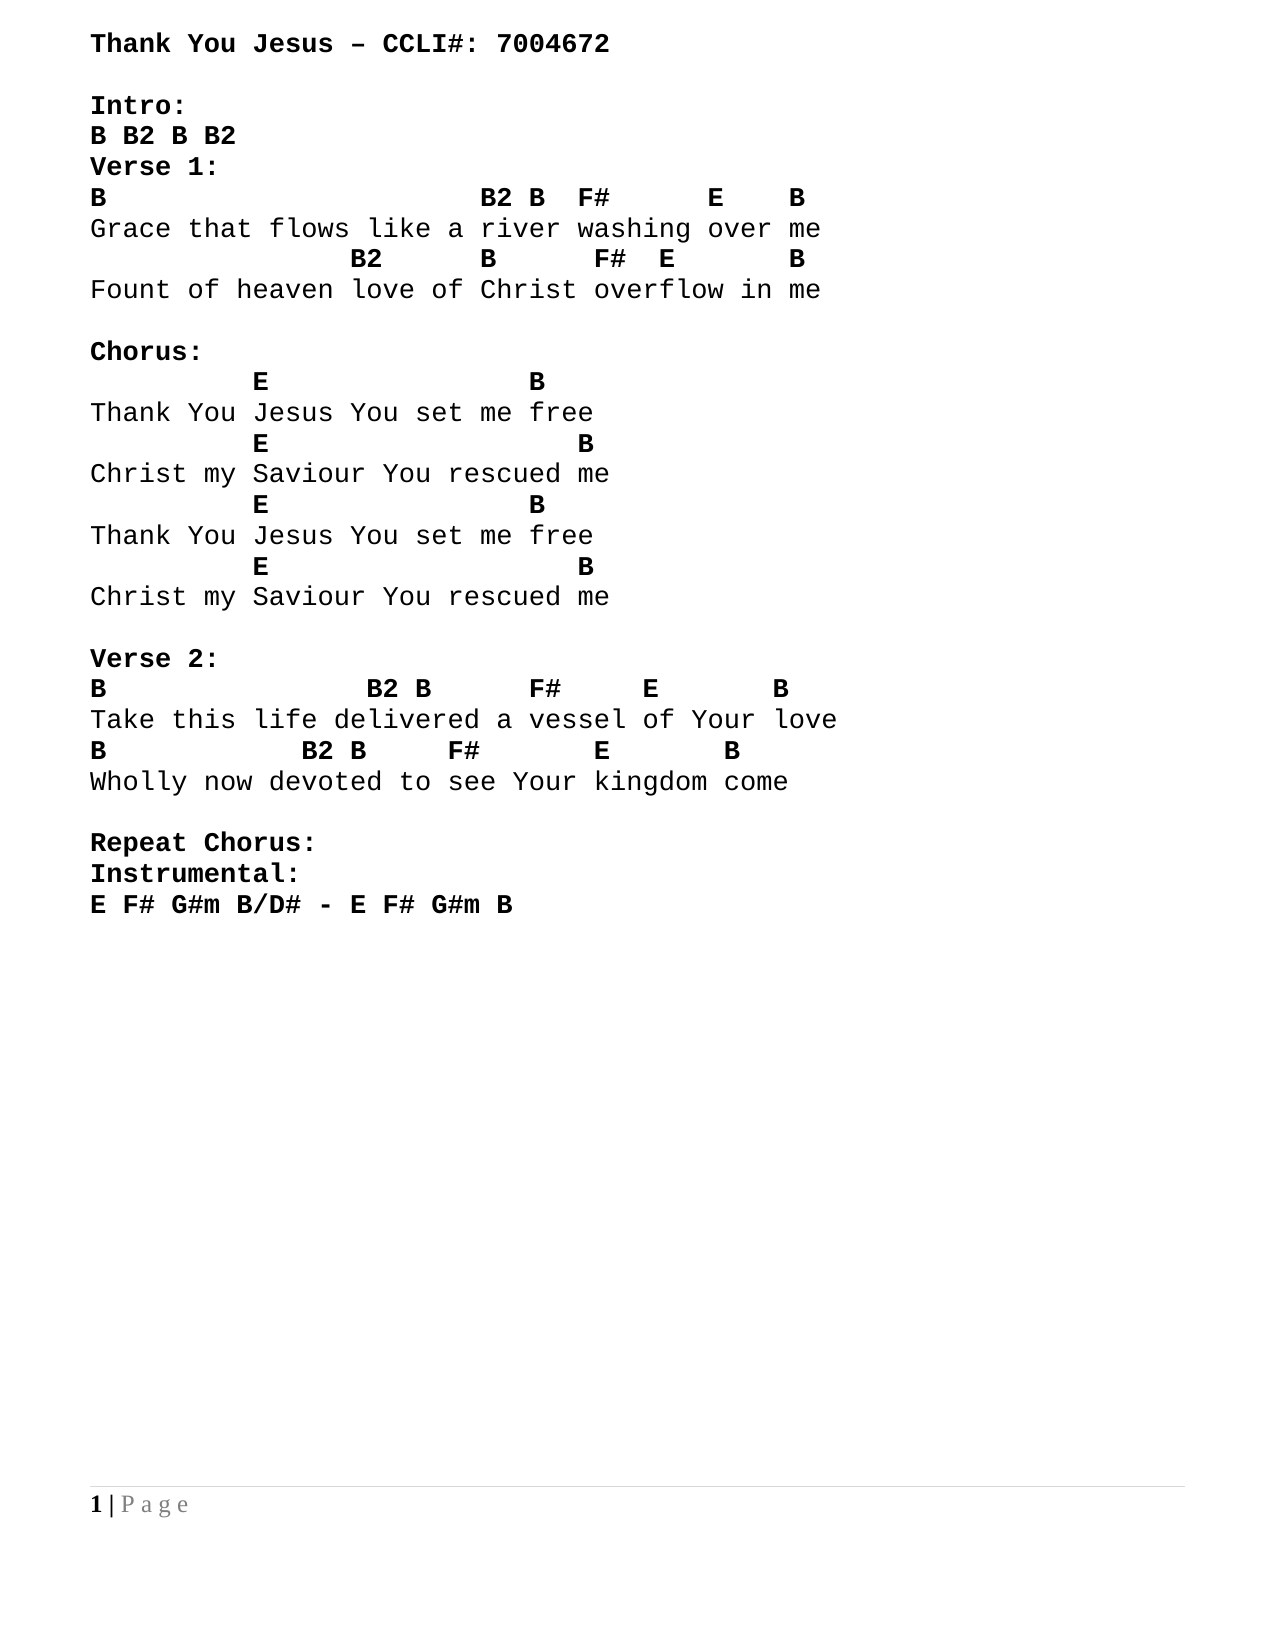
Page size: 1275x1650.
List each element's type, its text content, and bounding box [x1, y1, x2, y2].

text Fount of heaven love of Christ overflow in me [90, 276, 1185, 307]
text Thank You Jesus – CCLI#: 7004672 [90, 30, 1185, 61]
text B B2 B F# E B [90, 184, 1185, 214]
text Verse 2: [90, 644, 1185, 675]
text Christ my Saviour You rescued me [90, 583, 1185, 614]
text Thank You Jesus You set me free [90, 399, 1185, 429]
text Christ my Saviour You rescued me [90, 460, 1185, 491]
text B B2 B B2 [90, 122, 1185, 153]
text Repeat Chorus: [90, 829, 1185, 860]
text Wholly now devoted to see Your kingdom come [90, 767, 1185, 798]
text B2 B F# E B [90, 245, 1185, 276]
text B B2 B F# E B [90, 737, 1185, 767]
text Instrumental: [90, 860, 1185, 890]
text E F# G#m B/D# - E F# G#m B [90, 890, 1185, 921]
text E B [90, 368, 1185, 399]
text Take this life delivered a vessel of Your love [90, 706, 1185, 737]
text B B2 B F# E B [90, 675, 1185, 706]
text E B [90, 491, 1185, 522]
text E B [90, 429, 1185, 460]
text Thank You Jesus You set me free [90, 522, 1185, 552]
text Intro: [90, 91, 1185, 122]
text Chorus: [90, 337, 1185, 368]
text E B [90, 552, 1185, 583]
text Verse 1: [90, 153, 1185, 184]
text Grace that flows like a river washing over me [90, 214, 1185, 245]
